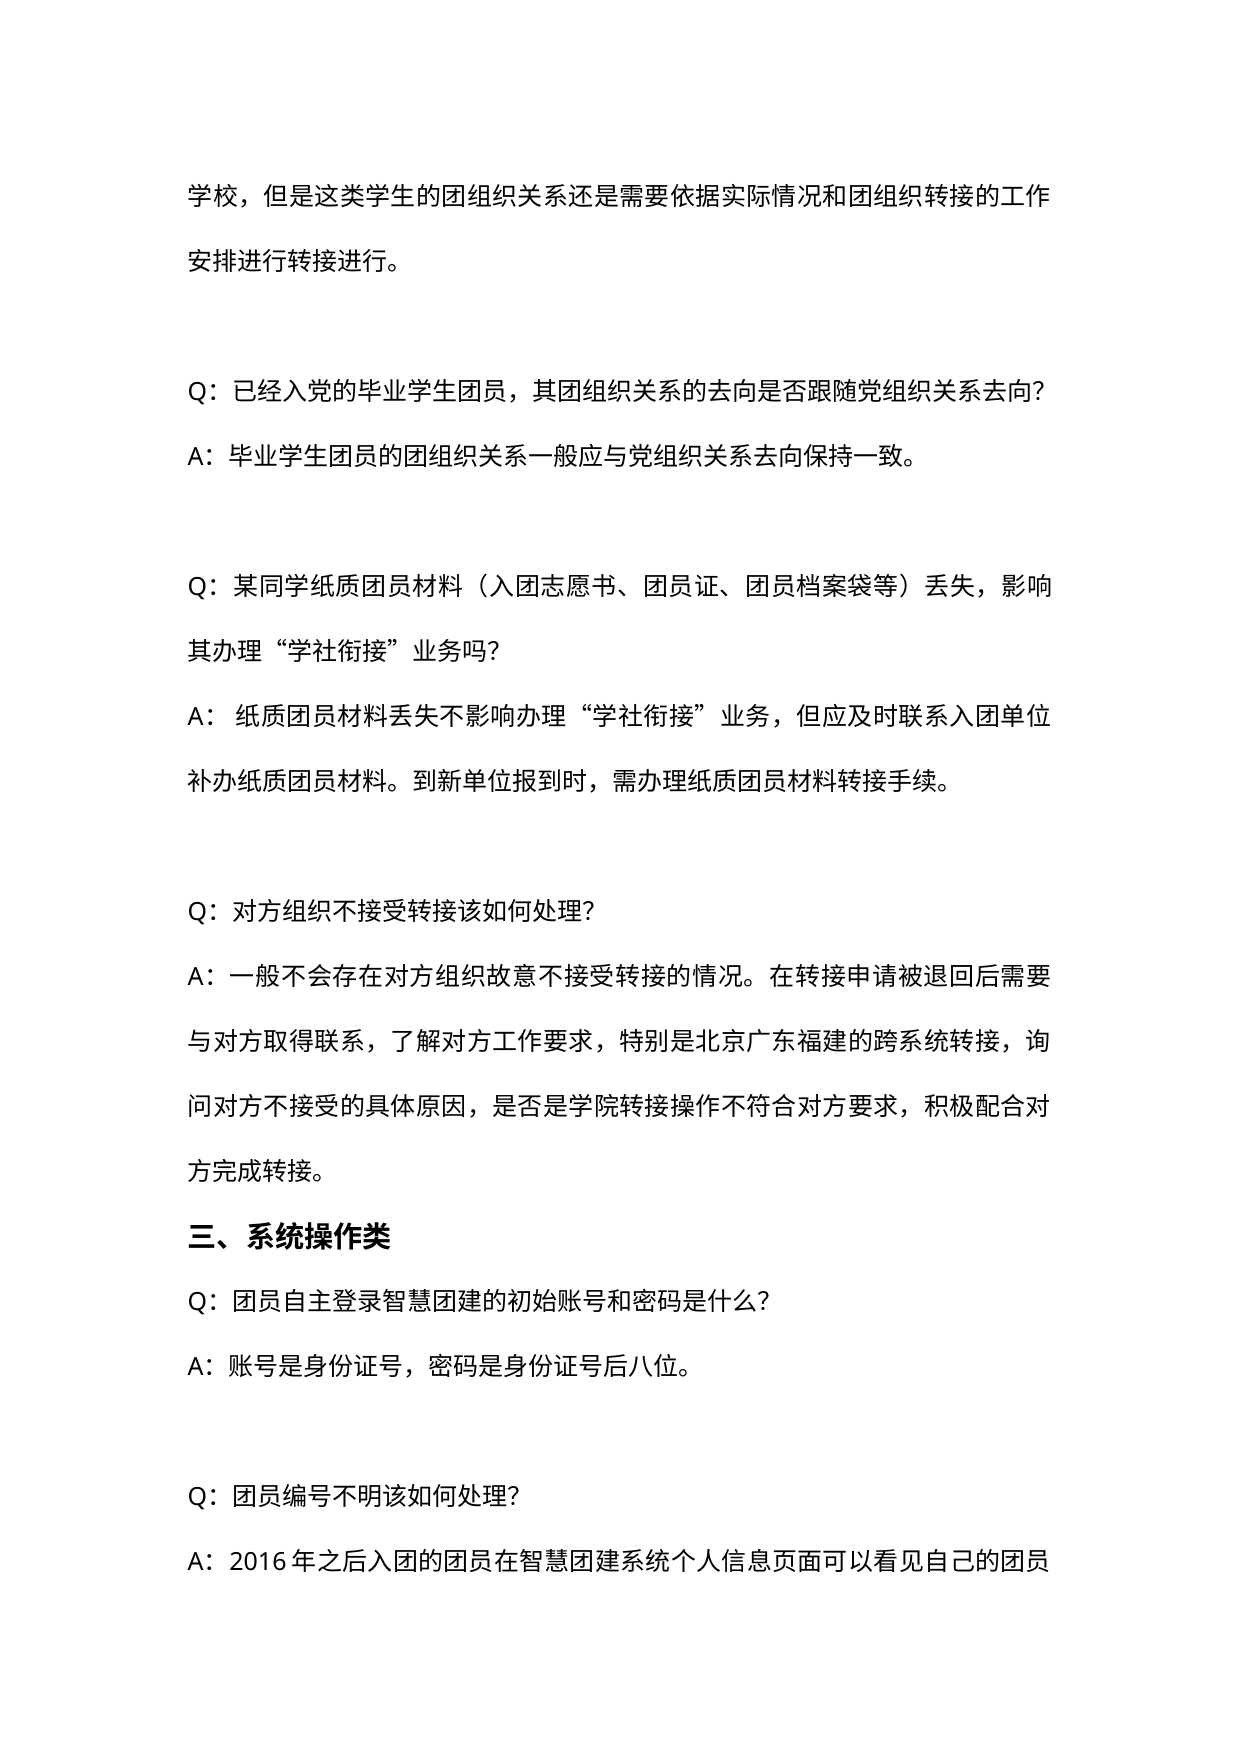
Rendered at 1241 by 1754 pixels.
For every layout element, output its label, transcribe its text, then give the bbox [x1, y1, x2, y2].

text Q：已经入党的毕业学生团员，其团组织关系的去向是否跟随党组织关系去向？ [187, 357, 1053, 422]
text 三、系统操作类 [187, 1202, 1053, 1267]
text A：毕业学生团员的团组织关系一般应与党组织关系去向保持一致。 [187, 422, 1053, 487]
text Q：对方组织不接受转接该如何处理？ [187, 877, 1053, 942]
text A：一般不会存在对方组织故意不接受转接的情况。在转接申请被退回后需要与对方取得联系，了解对方工作要求，特别是北京广东福建的跨系统转接，询问对方不接受的具体原因，是否是学院转接操作不符合对方要求，积极配合对方完成转接。 [187, 942, 1053, 1202]
text Q：团员自主登录智慧团建的初始账号和密码是什么？ [187, 1267, 1053, 1332]
text Q：某同学纸质团员材料（入团志愿书、团员证、团员档案袋等）丢失，影响其办理“学社衔接”业务吗？ [187, 552, 1053, 682]
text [187, 162, 1053, 292]
text A： 纸质团员材料丢失不影响办理“学社衔接”业务，但应及时联系入团单位补办纸质团员材料。到新单位报到时，需办理纸质团员材料转接手续。 [187, 682, 1053, 812]
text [187, 1527, 1053, 1592]
text A：账号是身份证号，密码是身份证号后八位。 [187, 1332, 1053, 1397]
text Q：团员编号不明该如何处理？ [187, 1462, 1053, 1527]
